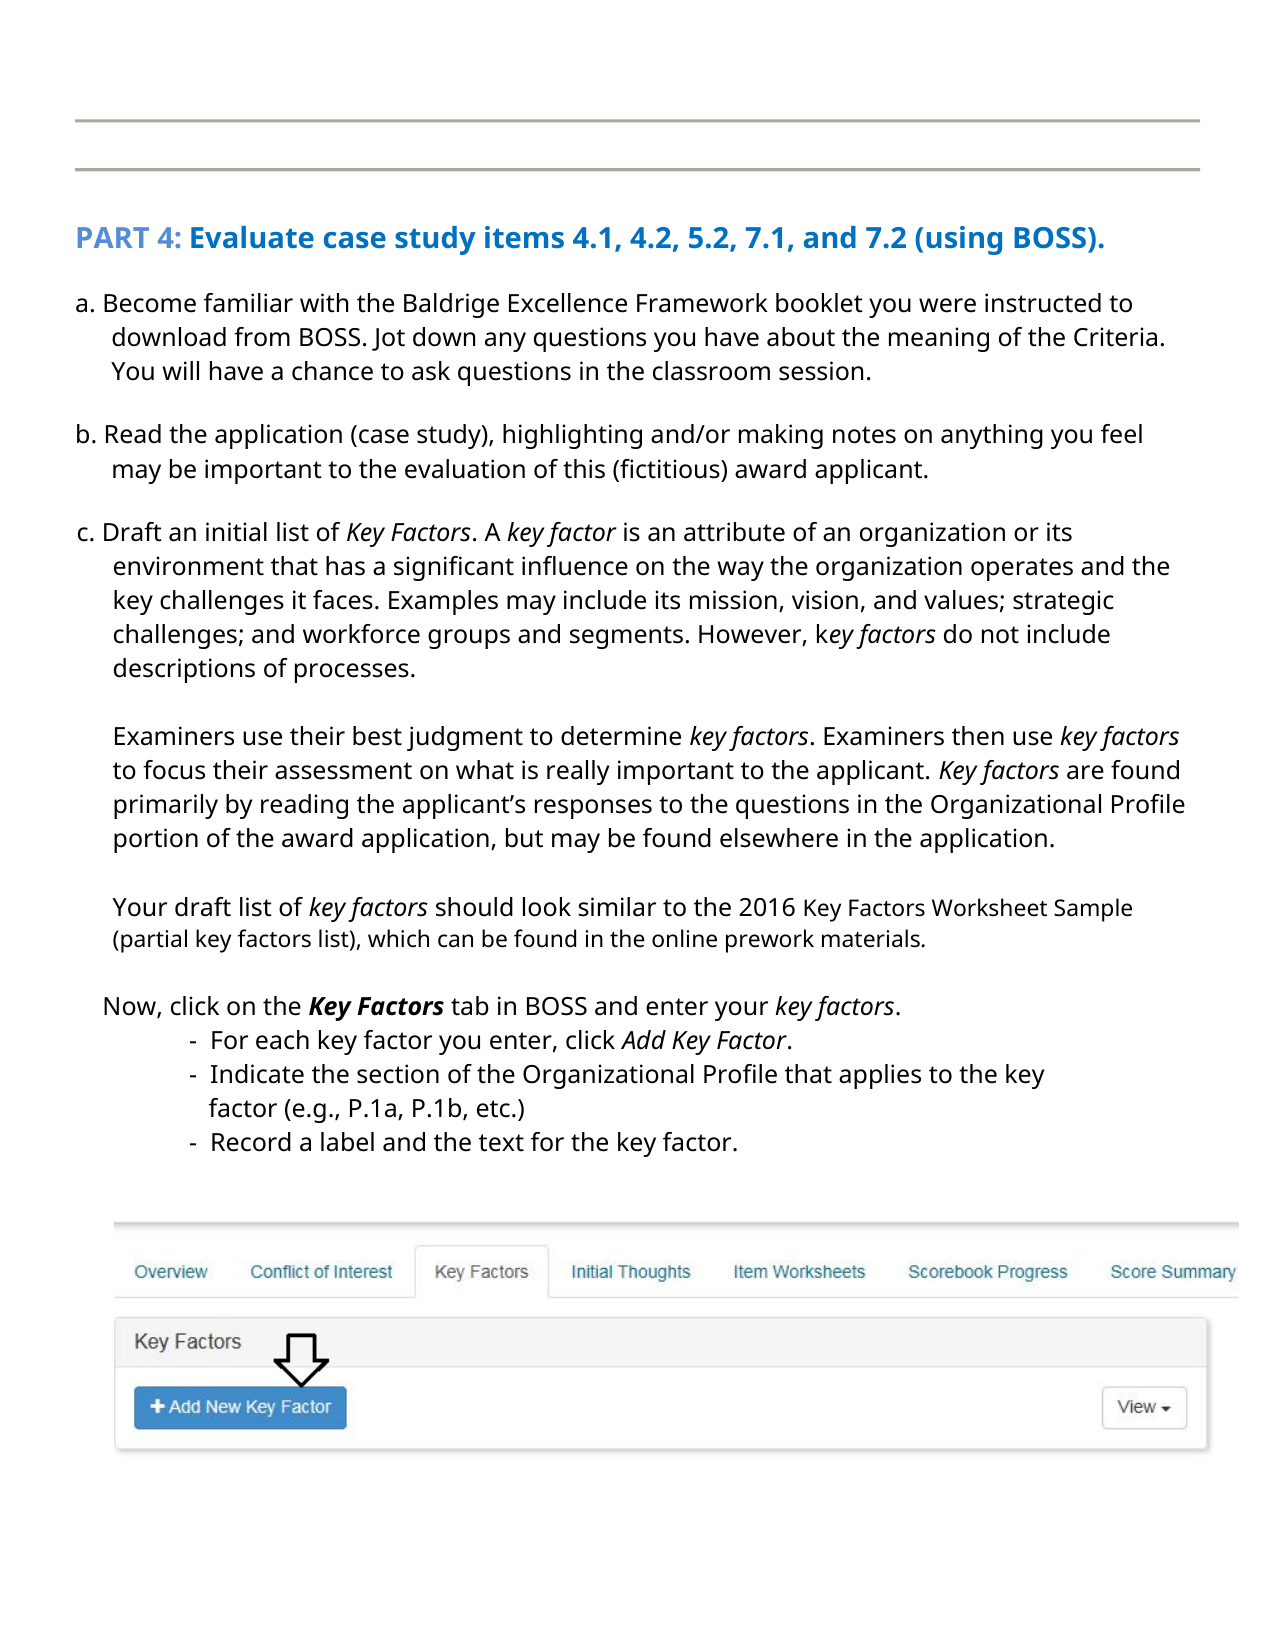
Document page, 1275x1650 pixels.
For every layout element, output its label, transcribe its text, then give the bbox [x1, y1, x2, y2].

text - Indicate the section of the Organizational Profile that applies to the key factor (e.g., P.1a, P.1b, etc.) [189, 1057, 1200, 1125]
text PART 4: Evaluate case study items 4.1, 4.2, 5.2, 7.1, and 7.2 (using BOSS). [75, 217, 1200, 257]
text c. Draft an initial list of Key Factors. A key factor is an attribute of an organization or its environment that has a significant influence on the way the organization operates and the key challenges it faces. Examples may include its mission, vision, and values; strategic challenges; and workforce groups and segments. However, key factors do not include descriptions of processes. [76, 514, 1200, 685]
text a. Become familiar with the Baldrige Excellence Framework booklet you were instructed to download from BOSS. Jot down any questions you have about the meaning of the Criteria. You will have a chance to ask questions in the classroom session. [75, 286, 1200, 388]
text - Record a label and the text for the key factor. [114, 1125, 1200, 1159]
picture [113, 1221, 1239, 1514]
text b. Read the application (case study), highlighting and/or making notes on anything you feel may be important to the evaluation of this (fictitious) award applicant. [75, 417, 1200, 485]
text Now, click on the Key Factors tab in BOSS and enter your key factors. [76, 988, 1200, 1023]
text Examiners use their best judgment to determine key factors. Examiners then use key factors to focus their assessment on what is really important to the applicant. Key factors are found primarily by reading the applicant’s responses to the questions in the Organizational Profile portion of the award application, but may be found elsewhere in the application. Your draft list of key factors should look similar to the 2016 Key Factors Worksheet Sample (partial key factors list), which can be found in the online prework materials. [112, 719, 1200, 954]
text - For each key factor you enter, click Add Key Factor. [114, 1023, 1200, 1057]
